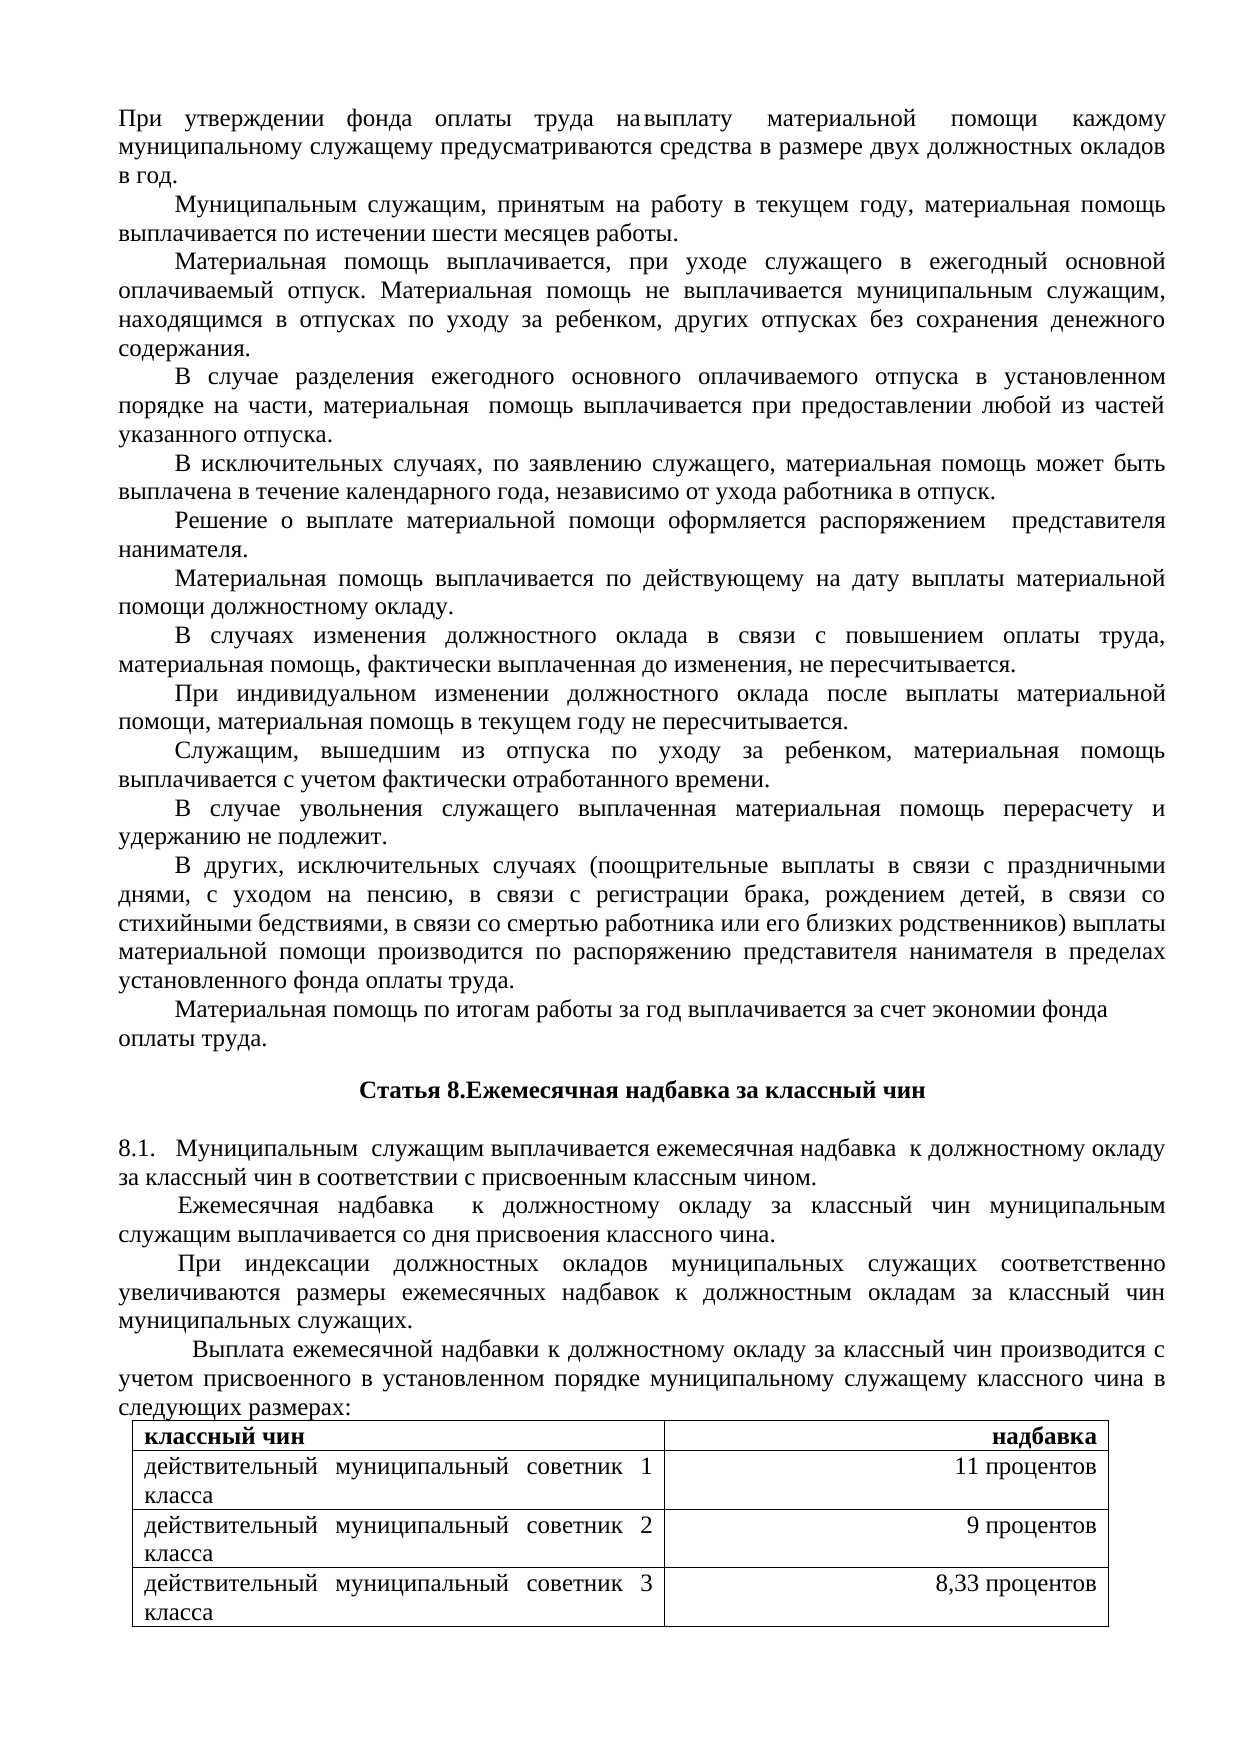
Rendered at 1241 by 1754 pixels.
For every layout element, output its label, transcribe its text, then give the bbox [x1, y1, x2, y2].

table_cell 11 процентов [665, 1451, 1108, 1509]
text Ежемесячная надбавка к должностному окладу за классный чин муниципальным служащим выплачивается со дня присвоения классного чина. [118, 1190, 1167, 1248]
text Материальная помощь выплачивается по действующему на дату выплаты материальной помощи должностному окладу. [118, 563, 1167, 620]
text Материальная помощь по итогам работы за год выплачивается за счет экономии фонда оплаты труда. [118, 994, 1167, 1075]
text Решение о выплате материальной помощи оформляется распоряжением представителя нанимателя. [118, 505, 1167, 563]
text При утверждении фонда оплаты труда на выплату материальной помощи каждому муниципальному служащему предусматриваются средства в размере двух должностных окладов в год. [118, 103, 1167, 189]
text В случае увольнения служащего выплаченная материальная помощь перерасчету и удержанию не подлежит. [118, 793, 1167, 850]
text Материальная помощь выплачивается, при уходе служащего в ежегодный основной оплачиваемый отпуск. Материальная помощь не выплачивается муниципальным служащим, находящимся в отпусках по уходу за ребенком, других отпусках без сохранения денежного содержания. [118, 246, 1167, 361]
table_header надбавка [665, 1421, 1108, 1450]
table_header классный чин [133, 1421, 664, 1450]
text При индивидуальном изменении должностного оклада после выплаты материальной помощи, материальная помощь в текущем году не пересчитывается. [118, 678, 1167, 735]
text Выплата ежемесячной надбавки к должностному окладу за классный чин производится с учетом присвоенного в установленном порядке муниципальному служащему классного чина в следующих размерах: [118, 1334, 1167, 1420]
text В исключительных случаях, по заявлению служащего, материальная помощь может быть выплачена в течение календарного года, независимо от ухода работника в отпуск. [118, 448, 1167, 505]
table_cell действительный муниципальный советник 2 класса [133, 1510, 664, 1567]
table_cell 9 процентов [665, 1510, 1108, 1567]
text В других, исключительных случаях (поощрительные выплаты в связи с праздничными днями, с уходом на пенсию, в связи с регистрации брака, рождением детей, в связи со стихийными бедствиями, в связи со смертью работника или его близких родственников) выплаты материальной помощи производится по распоряжению представителя нанимателя в пределах установленного фонда оплаты труда. [118, 850, 1167, 994]
table_cell действительный муниципальный советник 3 класса [133, 1568, 664, 1626]
text Муниципальным служащим, принятым на работу в текущем году, материальная помощь выплачивается по истечении шести месяцев работы. [118, 189, 1167, 246]
text 8.1. Муниципальным служащим выплачивается ежемесячная надбавка к должностному окладу за классный чин в соответствии с присвоенным классным чином. [118, 1133, 1167, 1190]
text Статья 8.Ежемесячная надбавка за классный чин [118, 1075, 1167, 1104]
table_cell действительный муниципальный советник 1 класса [133, 1451, 664, 1509]
text При индексации должностных окладов муниципальных служащих соответственно увеличиваются размеры ежемесячных надбавок к должностным окладам за классный чин муниципальных служащих. [118, 1248, 1167, 1334]
table_cell 8,33 процентов [665, 1568, 1108, 1626]
text В случаях изменения должностного оклада в связи с повышением оплаты труда, материальная помощь, фактически выплаченная до изменения, не пересчитывается. [118, 620, 1167, 678]
text В случае разделения ежегодного основного оплачиваемого отпуска в установленном порядке на части, материальная помощь выплачивается при предоставлении любой из частей указанного отпуска. [118, 361, 1167, 448]
text Служащим, вышедшим из отпуска по уходу за ребенком, материальная помощь выплачивается с учетом фактически отработанного времени. [118, 735, 1167, 793]
